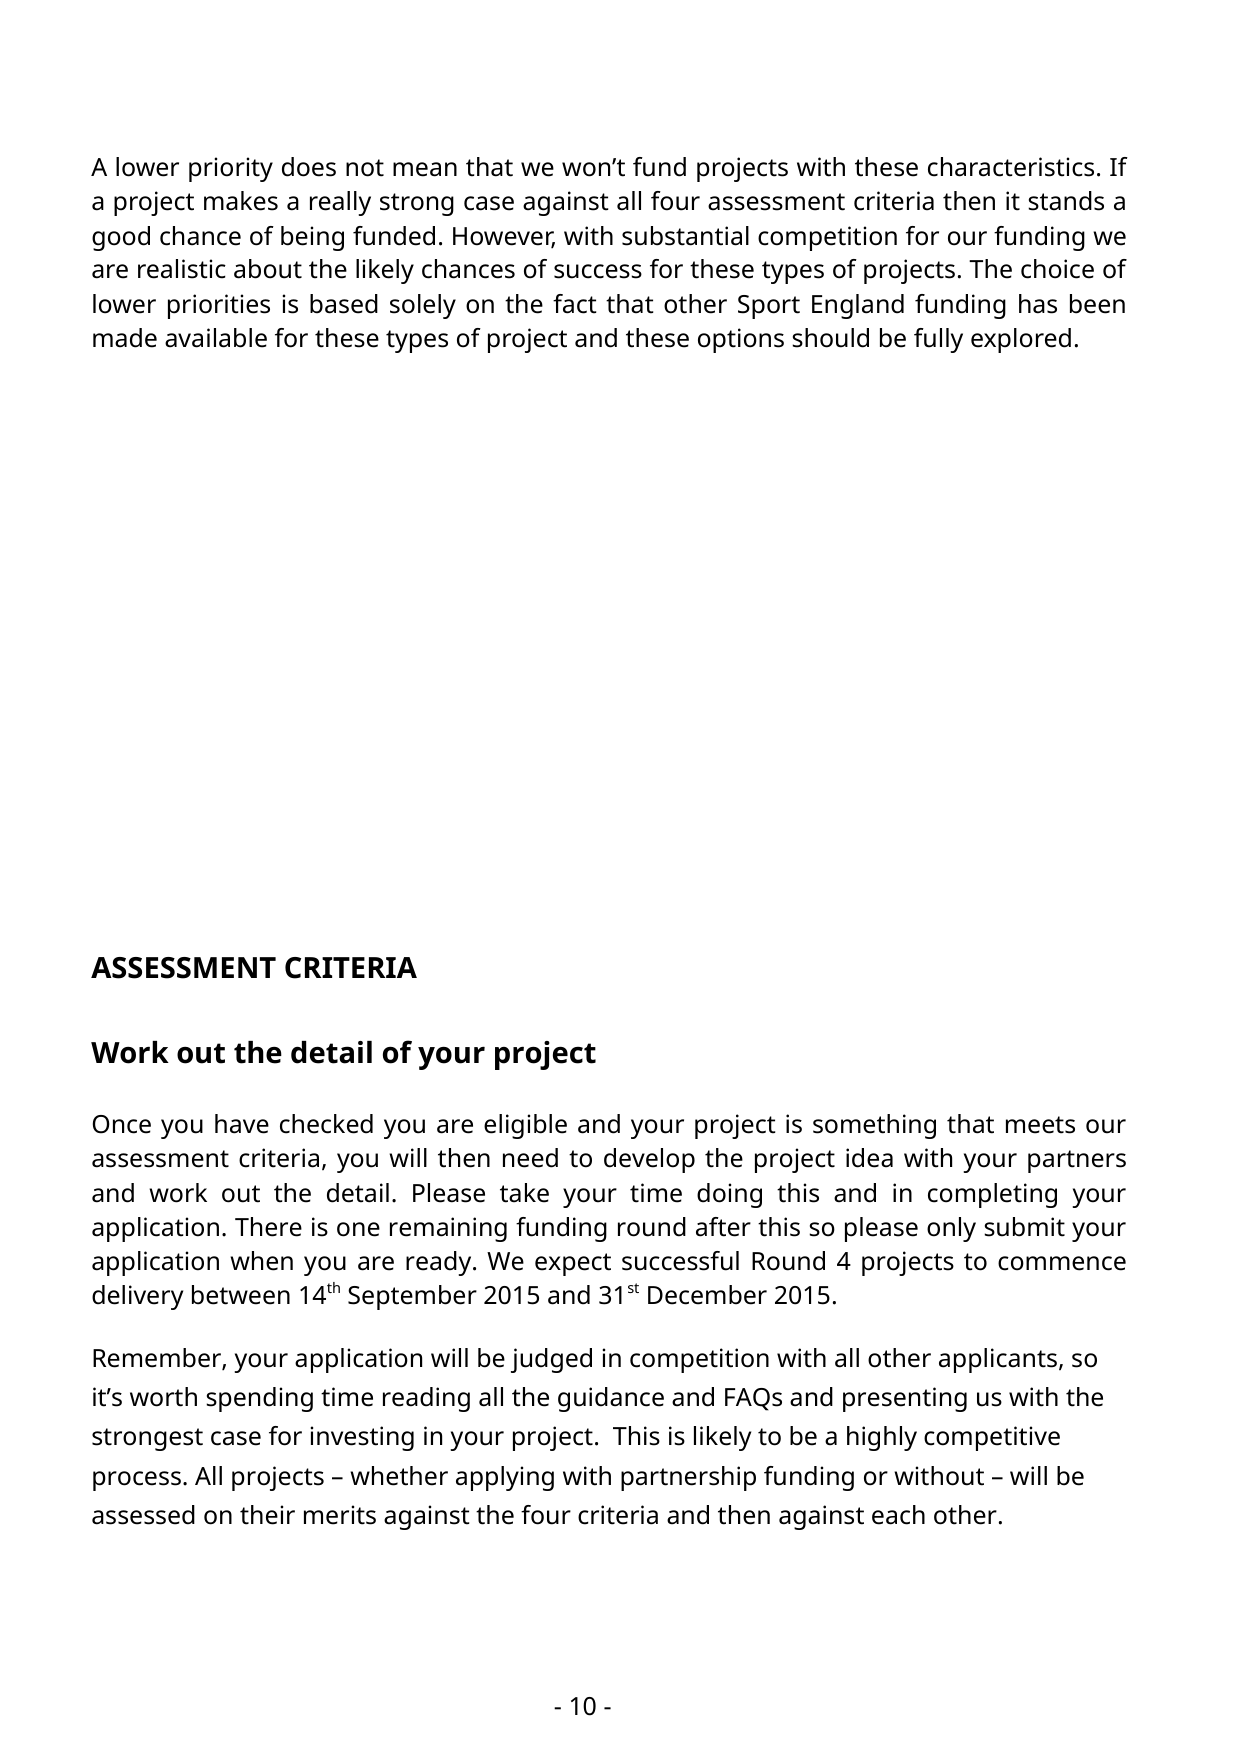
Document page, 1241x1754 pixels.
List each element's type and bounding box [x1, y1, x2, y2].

table_header [91, 150, 1139, 1575]
